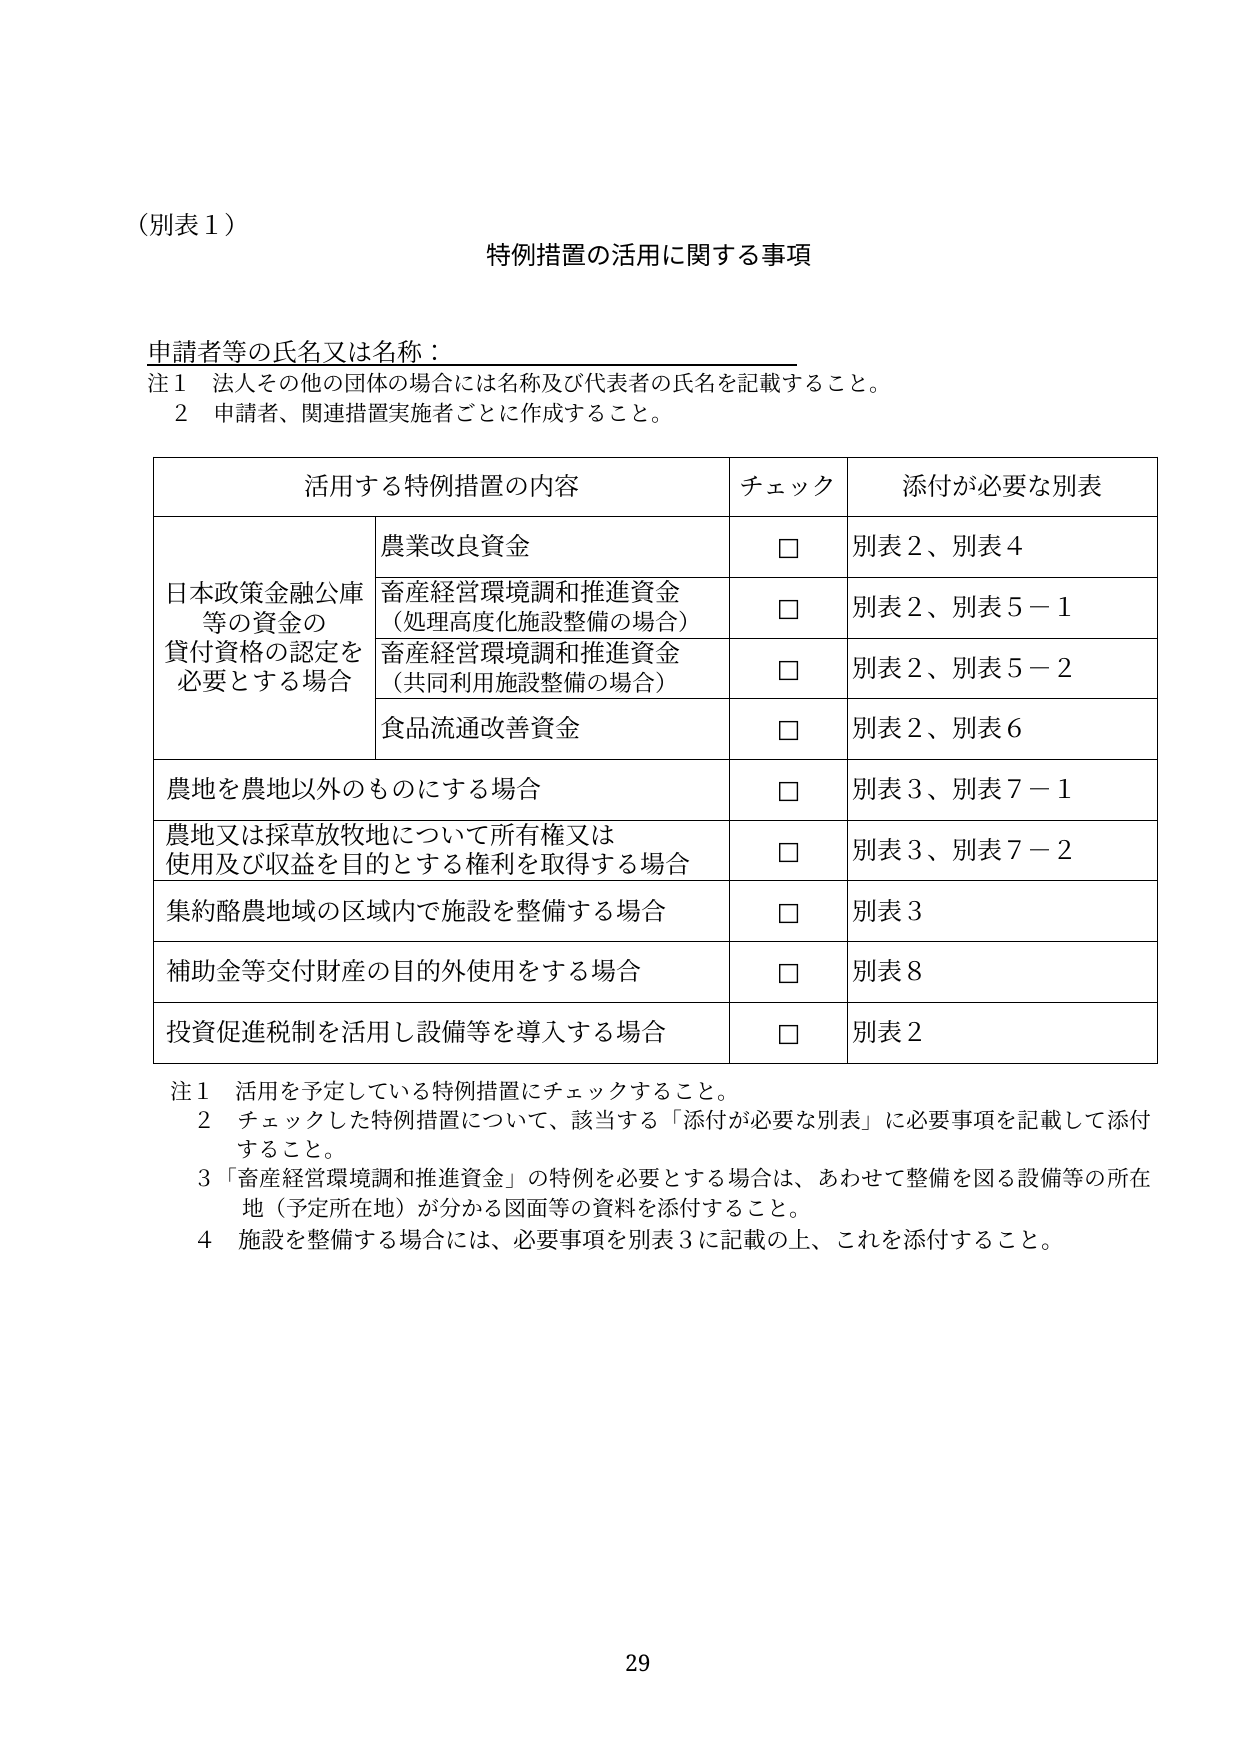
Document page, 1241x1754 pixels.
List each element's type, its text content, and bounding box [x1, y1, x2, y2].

table_cell □ [730, 578, 847, 637]
table_cell 別表３ [848, 881, 1157, 941]
table_cell □ [730, 942, 847, 1002]
table_cell □ [730, 1003, 847, 1062]
text ２ チェックした特例措置について、該当する「添付が必要な別表」に必要事項を記載して添付すること。 [193, 1105, 1152, 1163]
table_cell □ [730, 699, 847, 759]
text ３「畜産経営環境調和推進資金」の特例を必要とする場合は、あわせて整備を図る設備等の所在地（予定所在地）が分かる図面等の資料を添付すること。 [193, 1163, 1152, 1222]
table_cell 農地又は採草放牧地について所有権又は 使用及び収益を目的とする権利を取得する場合 [154, 821, 729, 880]
text 申請者等の氏名又は名称： [147, 338, 1152, 368]
table_cell 補助金等交付財産の目的外使用をする場合 [154, 942, 729, 1002]
table_cell 畜産経営環境調和推進資金 （共同利用施設整備の場合） [376, 639, 729, 698]
table_cell 別表２、別表６ [848, 699, 1157, 759]
table_cell 別表２、別表５－２ [848, 639, 1157, 698]
table_cell □ [730, 517, 847, 577]
table_cell □ [730, 821, 847, 880]
table_cell 食品流通改善資金 [376, 699, 729, 759]
table_cell 畜産経営環境調和推進資金 （処理高度化施設整備の場合） [376, 578, 729, 637]
table_cell 別表３、別表７－２ [848, 821, 1157, 880]
table_cell 投資促進税制を活用し設備等を導入する場合 [154, 1003, 729, 1062]
table_header チェック [730, 458, 847, 516]
table_cell 別表２、別表４ [848, 517, 1157, 577]
table_cell 別表８ [848, 942, 1157, 1002]
table_cell □ [730, 760, 847, 819]
text 注１ 法人その他の団体の場合には名称及び代表者の氏名を記載すること。 [147, 368, 1152, 397]
table_cell 集約酪農地域の区域内で施設を整備する場合 [154, 881, 729, 941]
table_cell 別表３、別表７－１ [848, 760, 1157, 819]
text ４ 施設を整備する場合には、必要事項を別表３に記載の上、これを添付すること。 [124, 1222, 1152, 1255]
table_cell 別表２ [848, 1003, 1157, 1062]
text 特例措置の活用に関する事項 [124, 241, 1173, 270]
text 注１ 活用を予定している特例措置にチェックすること。 [170, 1076, 1152, 1105]
table_cell 農業改良資金 [376, 517, 729, 577]
table_cell 別表２、別表５－１ [848, 578, 1157, 637]
text （別表１） [124, 211, 1173, 241]
text ２ 申請者、関連措置実施者ごとに作成すること。 [170, 397, 1152, 427]
table_header 活用する特例措置の内容 [154, 458, 729, 516]
table_cell 農地を農地以外のものにする場合 [154, 760, 729, 819]
table_cell □ [730, 881, 847, 941]
table_header 添付が必要な別表 [848, 458, 1157, 516]
table_cell □ [730, 639, 847, 698]
table_cell 日本政策金融公庫等の資金の 貸付資格の認定を必要とする場合 [154, 517, 375, 759]
